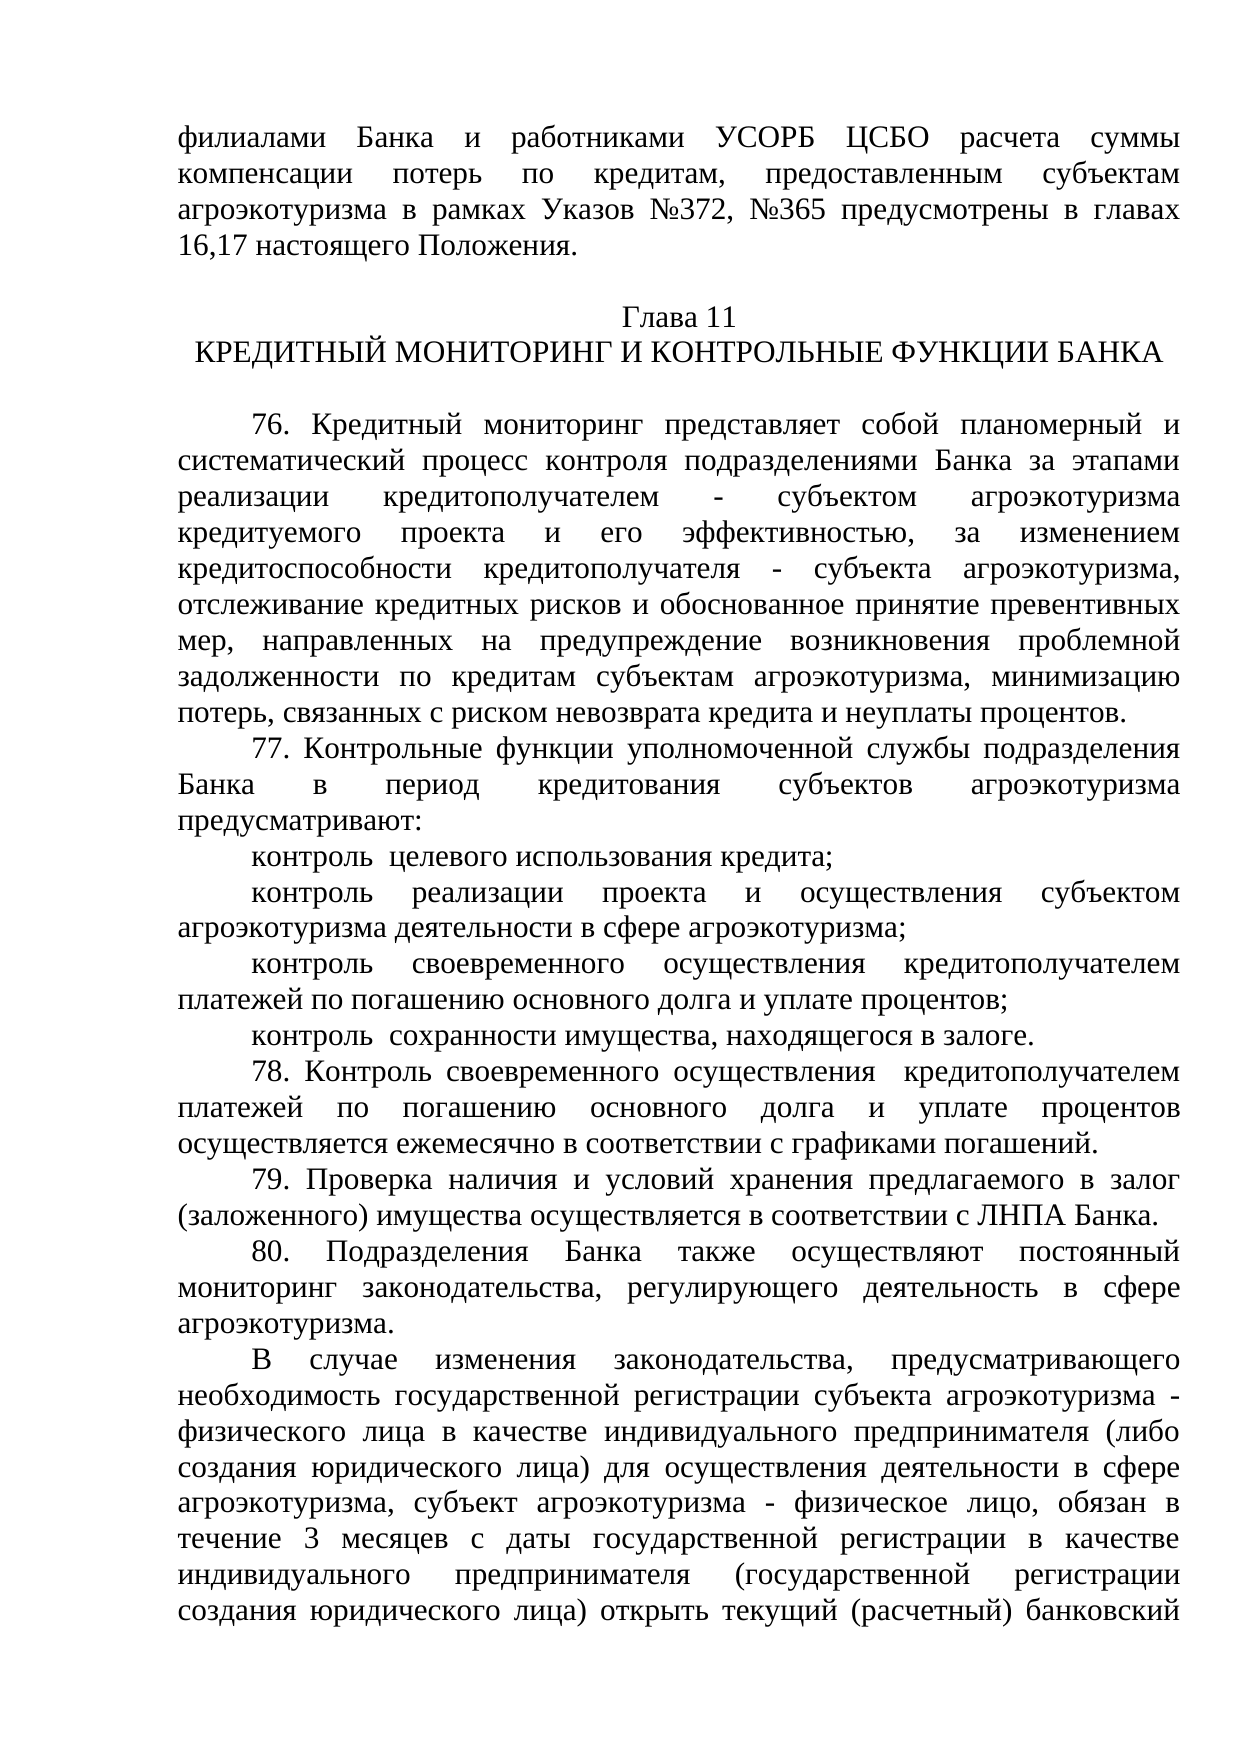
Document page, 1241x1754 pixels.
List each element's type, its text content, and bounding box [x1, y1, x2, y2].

text КРЕДИТНЫЙ МОНИТОРИНГ И КОНТРОЛЬНЫЕ ФУНКЦИИ БАНКА [177, 334, 1181, 370]
text 78. Контроль своевременного осуществления кредитополучателем платежей по погашению основного долга и уплате процентов осуществляется ежемесячно в соответствии с графиками погашений. [177, 1052, 1181, 1160]
text 80. Подразделения Банка также осуществляют постоянный мониторинг законодательства, регулирующего деятельность в сфере агроэкотуризма. [177, 1232, 1181, 1340]
text контроль своевременного осуществления кредитополучателем платежей по погашению основного долга и уплате процентов; [177, 945, 1181, 1017]
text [177, 118, 1181, 262]
text контроль целевого использования кредита; [177, 837, 1181, 873]
text контроль реализации проекта и осуществления субъектом агроэкотуризма деятельности в сфере агроэкотуризма; [177, 873, 1181, 945]
text 76. Кредитный мониторинг представляет собой планомерный и систематический процесс контроля подразделениями Банка за этапами реализации кредитополучателем - субъектом агроэкотуризма кредитуемого проекта и его эффективностью, за изменением кредитоспособности кредитополучателя - субъекта агроэкотуризма, отслеживание кредитных рисков и обоснованное принятие превентивных мер, направленных на предупреждение возникновения проблемной задолженности по кредитам субъектам агроэкотуризма, минимизацию потерь, связанных с риском невозврата кредита и неуплаты процентов. [177, 406, 1181, 729]
text контроль сохранности имущества, находящегося в залоге. [177, 1017, 1181, 1052]
text Глава 11 [177, 298, 1181, 334]
text 77. Контрольные функции уполномоченной службы подразделения Банка в период кредитования субъектов агроэкотуризма предусматривают: [177, 729, 1181, 837]
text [177, 1340, 1181, 1627]
text 79. Проверка наличия и условий хранения предлагаемого в залог (заложенного) имущества осуществляется в соответствии с ЛНПА Банка. [177, 1160, 1181, 1232]
